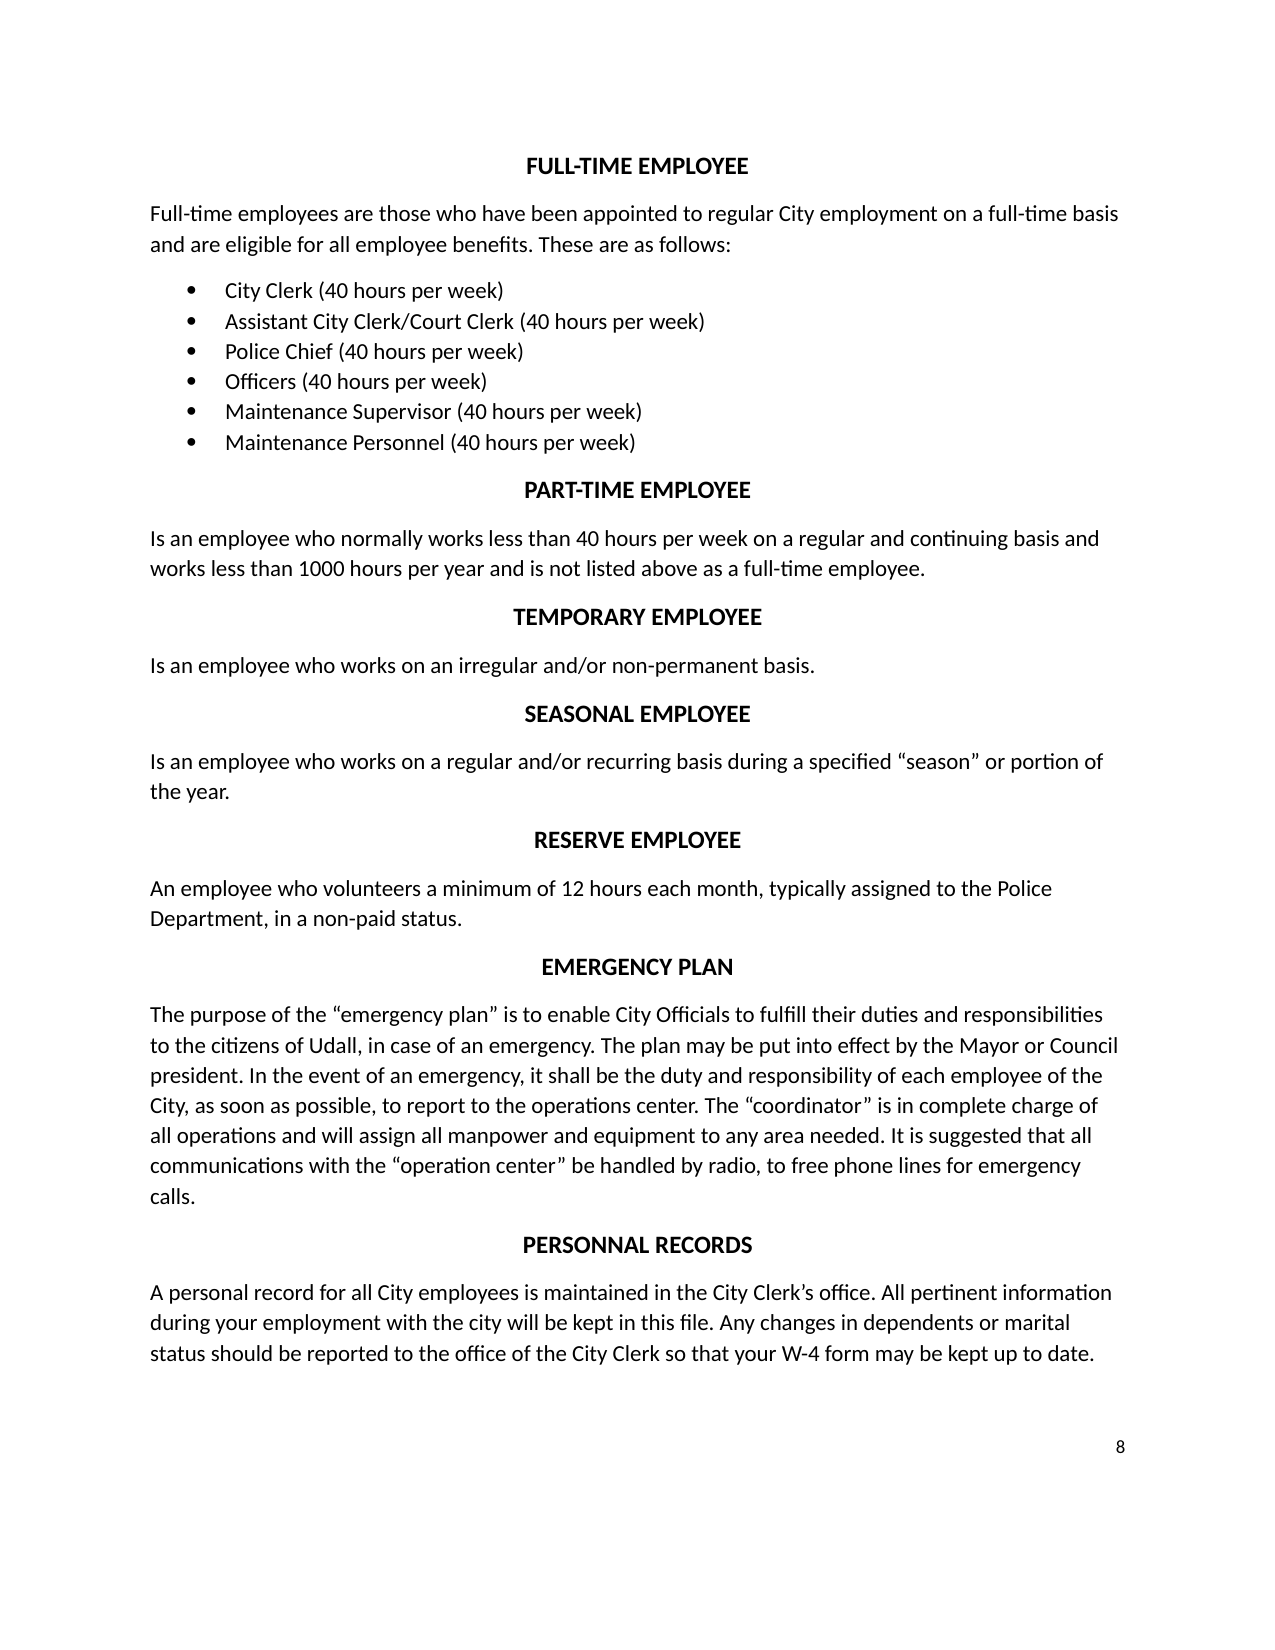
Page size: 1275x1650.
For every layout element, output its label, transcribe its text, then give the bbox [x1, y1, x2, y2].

text FULL-TIME EMPLOYEE [150, 150, 1125, 181]
list Police Chief (40 hours per week) [187, 337, 1125, 365]
text Full-time employees are those who have been appointed to regular City employment on a full-time basis and are eligible for all employee benefits. These are as follows: [150, 199, 1125, 258]
list City Clerk (40 hours per week) [187, 277, 1125, 305]
text Is an employee who normally works less than 40 hours per week on a regular and continuing basis and works less than 1000 hours per year and is not listed above as a full-time employee. [150, 524, 1125, 582]
list Maintenance Supervisor (40 hours per week) [187, 397, 1125, 426]
text TEMPORARY EMPLOYEE [150, 601, 1125, 632]
list Maintenance Personnel (40 hours per week) [187, 428, 1125, 456]
text A personal record for all City employees is maintained in the City Clerk’s office. All pertinent information during your employment with the city will be kept in this file. Any changes in dependents or marital status should be reported to the office of the City Clerk so that your W-4 form may be kept up to date. [150, 1278, 1125, 1367]
list Assistant City Clerk/Court Clerk (40 hours per week) [187, 307, 1125, 335]
text The purpose of the “emergency plan” is to enable City Officials to fulfill their duties and responsibilities to the citizens of Udall, in case of an emergency. The plan may be put into effect by the Mayor or Council president. In the event of an emergency, it shall be the duty and responsibility of each employee of the City, as soon as possible, to report to the operations center. The “coordinator” is in complete charge of all operations and will assign all manpower and equipment to any area needed. It is suggested that all communications with the “operation center” be handled by radio, to free phone lines for emergency calls. [150, 1001, 1125, 1210]
text EMERGENCY PLAN [150, 951, 1125, 982]
text SEASONAL EMPLOYEE [150, 698, 1125, 728]
text Is an employee who works on a regular and/or recurring basis during a specified “season” or portion of the year. [150, 747, 1125, 806]
text RESERVE EMPLOYEE [150, 824, 1125, 855]
list Officers (40 hours per week) [187, 367, 1125, 395]
text An employee who volunteers a minimum of 12 hours each month, typically assigned to the Police Department, in a non-paid status. [150, 874, 1125, 932]
text PERSONNAL RECORDS [150, 1229, 1125, 1259]
text Is an employee who works on an irregular and/or non-permanent basis. [150, 651, 1125, 679]
text 8 [225, 1435, 1125, 1458]
text PART-TIME EMPLOYEE [150, 474, 1125, 505]
